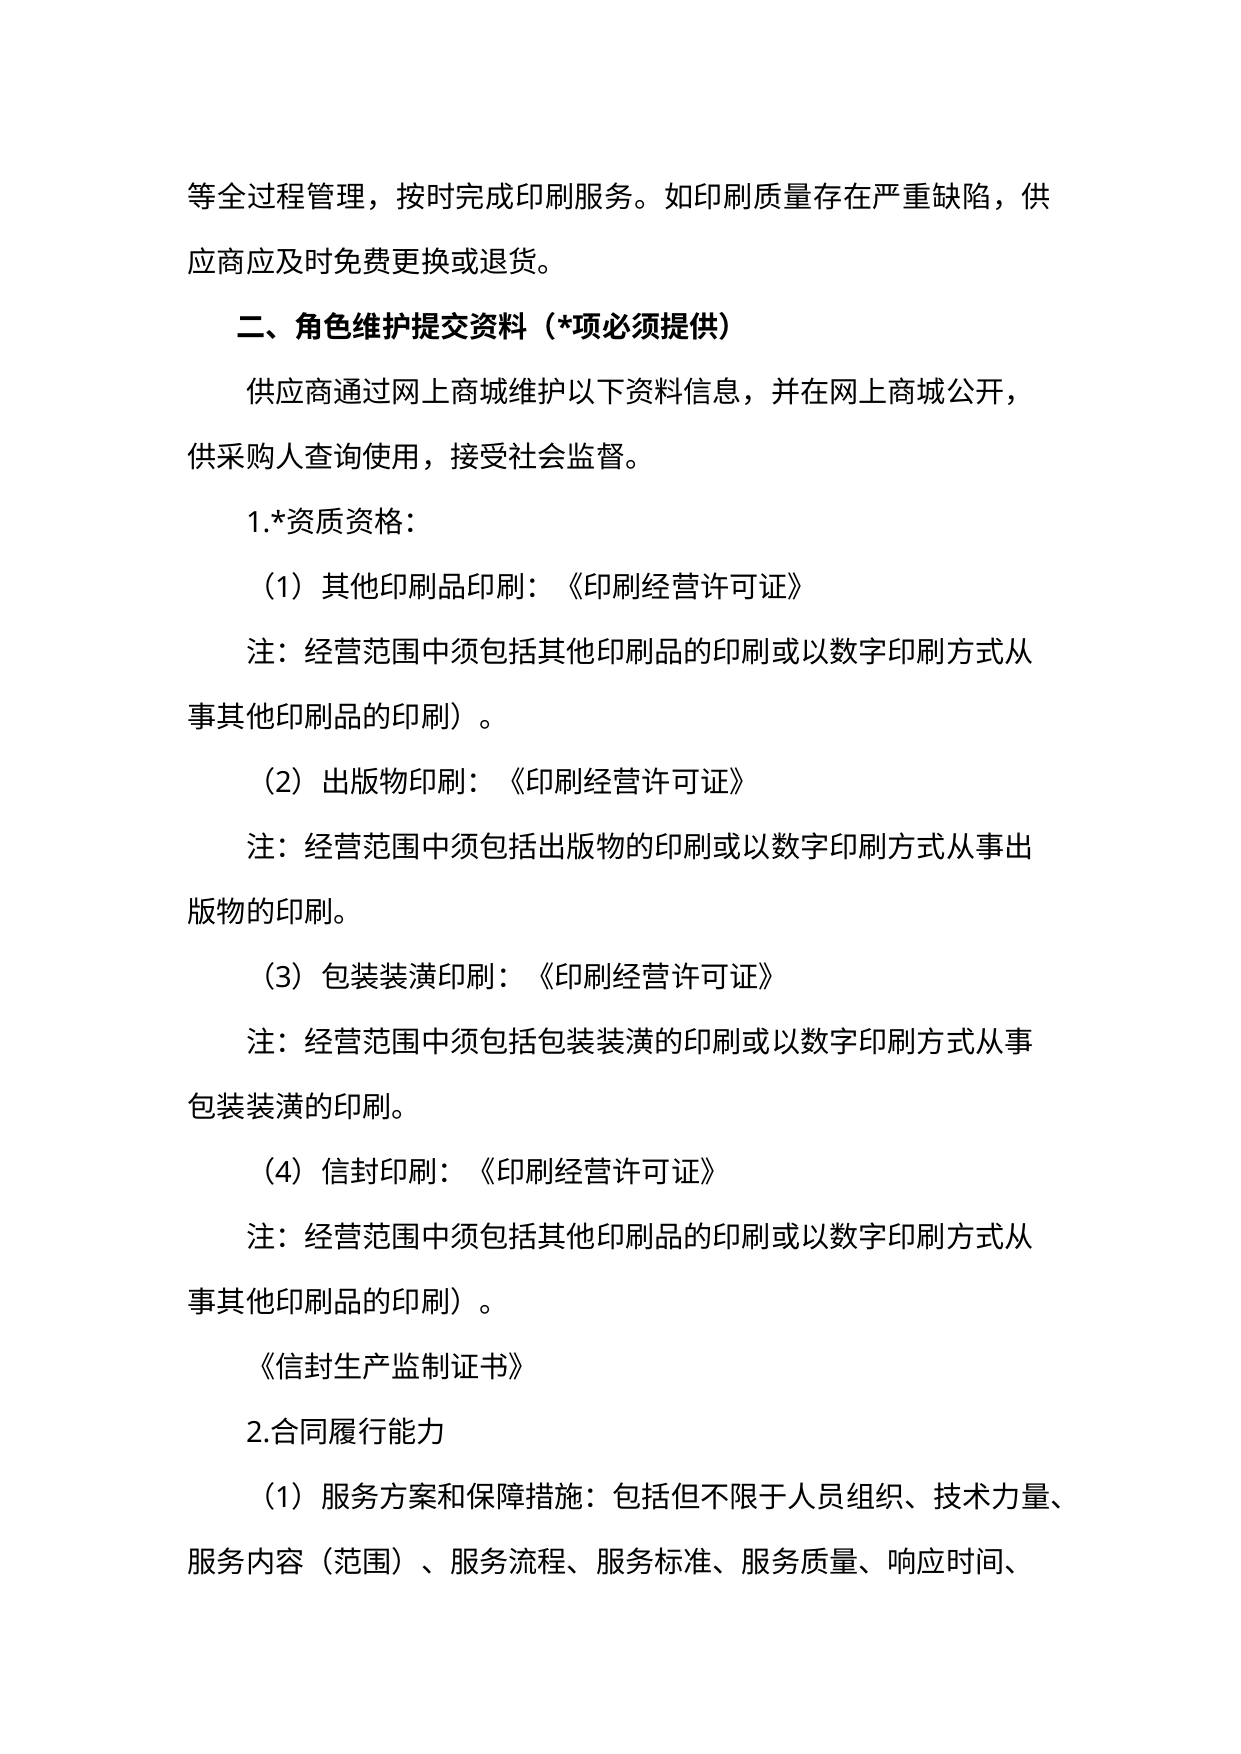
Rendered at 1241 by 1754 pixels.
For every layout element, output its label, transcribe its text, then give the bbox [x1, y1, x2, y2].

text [187, 162, 1053, 292]
text （4）信封印刷：《印刷经营许可证》 [187, 1137, 1053, 1202]
text 注：经营范围中须包括包装装潢的印刷或以数字印刷方式从事包装装潢的印刷。 [187, 1007, 1053, 1137]
text 《信封生产监制证书》 [187, 1332, 1053, 1397]
text 二、角色维护提交资料（*项必须提供） [187, 292, 1053, 357]
text 注：经营范围中须包括其他印刷品的印刷或以数字印刷方式从事其他印刷品的印刷）。 [187, 617, 1053, 747]
text 注：经营范围中须包括其他印刷品的印刷或以数字印刷方式从事其他印刷品的印刷）。 [187, 1202, 1053, 1332]
text （2）出版物印刷：《印刷经营许可证》 [187, 747, 1053, 812]
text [187, 1462, 1053, 1592]
text 2.合同履行能力 [187, 1397, 1053, 1462]
text （1）其他印刷品印刷：《印刷经营许可证》 [187, 552, 1053, 617]
text 供应商通过网上商城维护以下资料信息，并在网上商城公开，供采购人查询使用，接受社会监督。 [187, 357, 1053, 487]
text 1.*资质资格： [187, 487, 1053, 552]
text （3）包装装潢印刷：《印刷经营许可证》 [187, 942, 1053, 1007]
text 注：经营范围中须包括出版物的印刷或以数字印刷方式从事出版物的印刷。 [187, 812, 1053, 942]
